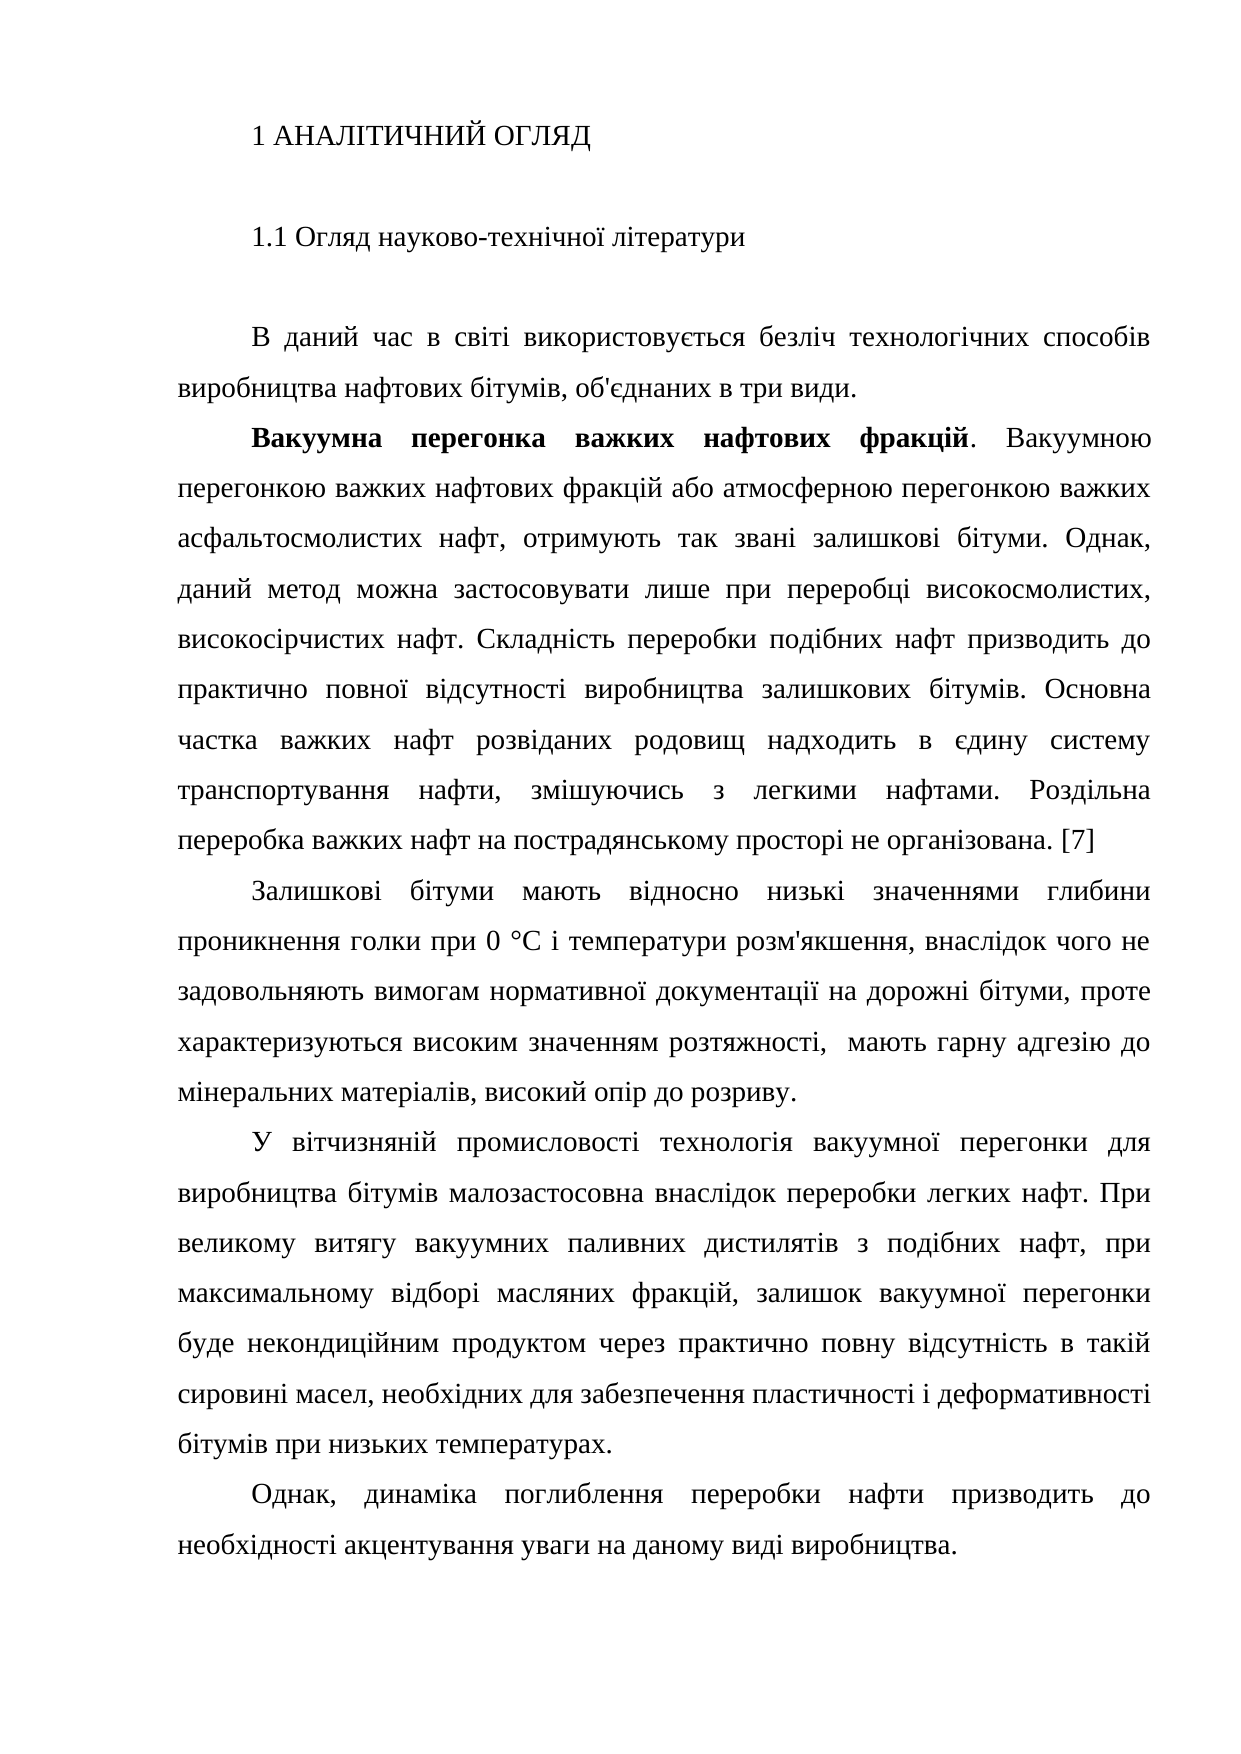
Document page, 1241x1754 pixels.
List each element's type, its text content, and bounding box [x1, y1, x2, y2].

subtitle 1 Аналітичний огляд [177, 118, 1152, 152]
text Однак, динаміка поглиблення переробки нафти призводить до необхідності акцентування уваги на даному виді виробництва. [177, 1477, 1152, 1560]
text Вакуумна перегонка важких нафтових фракцій. Вакуумною перегонкою важких нафтових фракцій або атмосферною перегонкою важких асфальтосмолистих нафт, отримують так звані залишкові бітуми. Однак, даний метод можна застосовувати лише при переробці високосмолистих, високосірчистих нафт. Складність переробки подібних нафт призводить до практично повної відсутності виробництва залишкових бітумів. Основна частка важких нафт розвіданих родовищ надходить в єдину систему транспортування нафти, змішуючись з легкими нафтами. Роздільна переробка важких нафт на пострадянському просторі не організована. [7] [177, 420, 1152, 856]
text В даний час в світі використовується безліч технологічних способів виробництва нафтових бітумів, об'єднаних в три види. [177, 319, 1152, 403]
subtitle 1.1 Огляд науково-технічної літератури [177, 219, 1152, 252]
text Залишкові бітуми мають відносно низькі значеннями глибини проникнення голки при 0 °С і температури розм'якшення, внаслідок чого не задовольняють вимогам нормативної документації на дорожні бітуми, проте характеризуються високим значенням розтяжності, мають гарну адгезію до мінеральних матеріалів, високий опір до розриву. [177, 873, 1152, 1108]
text У вітчизняній промисловості технологія вакуумної перегонки для виробництва бітумів малозастосовна внаслідок переробки легких нафт. При великому витягу вакуумних паливних дистилятів з подібних нафт, при максимальному відборі масляних фракцій, залишок вакуумної перегонки буде некондиційним продуктом через практично повну відсутність в такій сировині масел, необхідних для забезпечення пластичності і деформативності бітумів при низьких температурах. [177, 1124, 1152, 1460]
